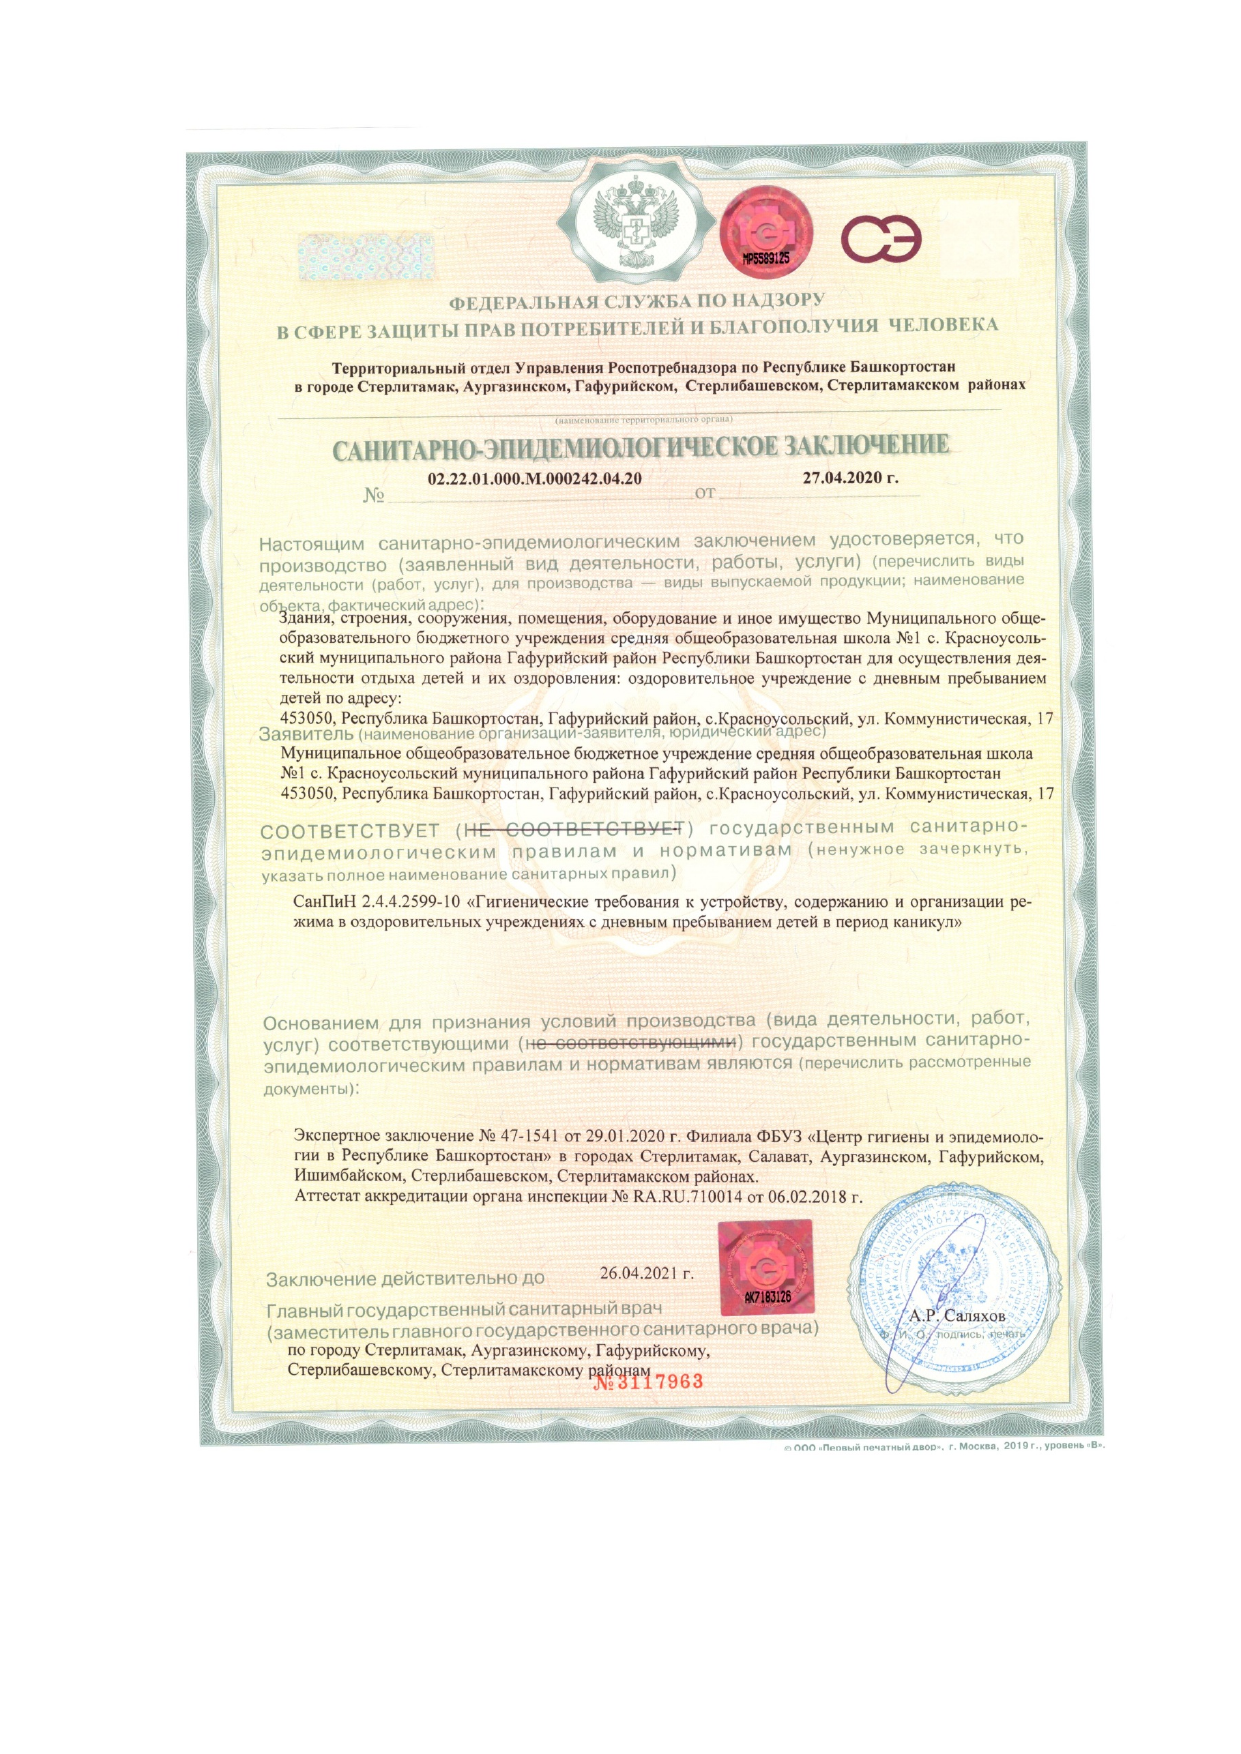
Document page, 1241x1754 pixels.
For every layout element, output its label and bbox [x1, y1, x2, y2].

picture [177, 118, 1152, 1459]
